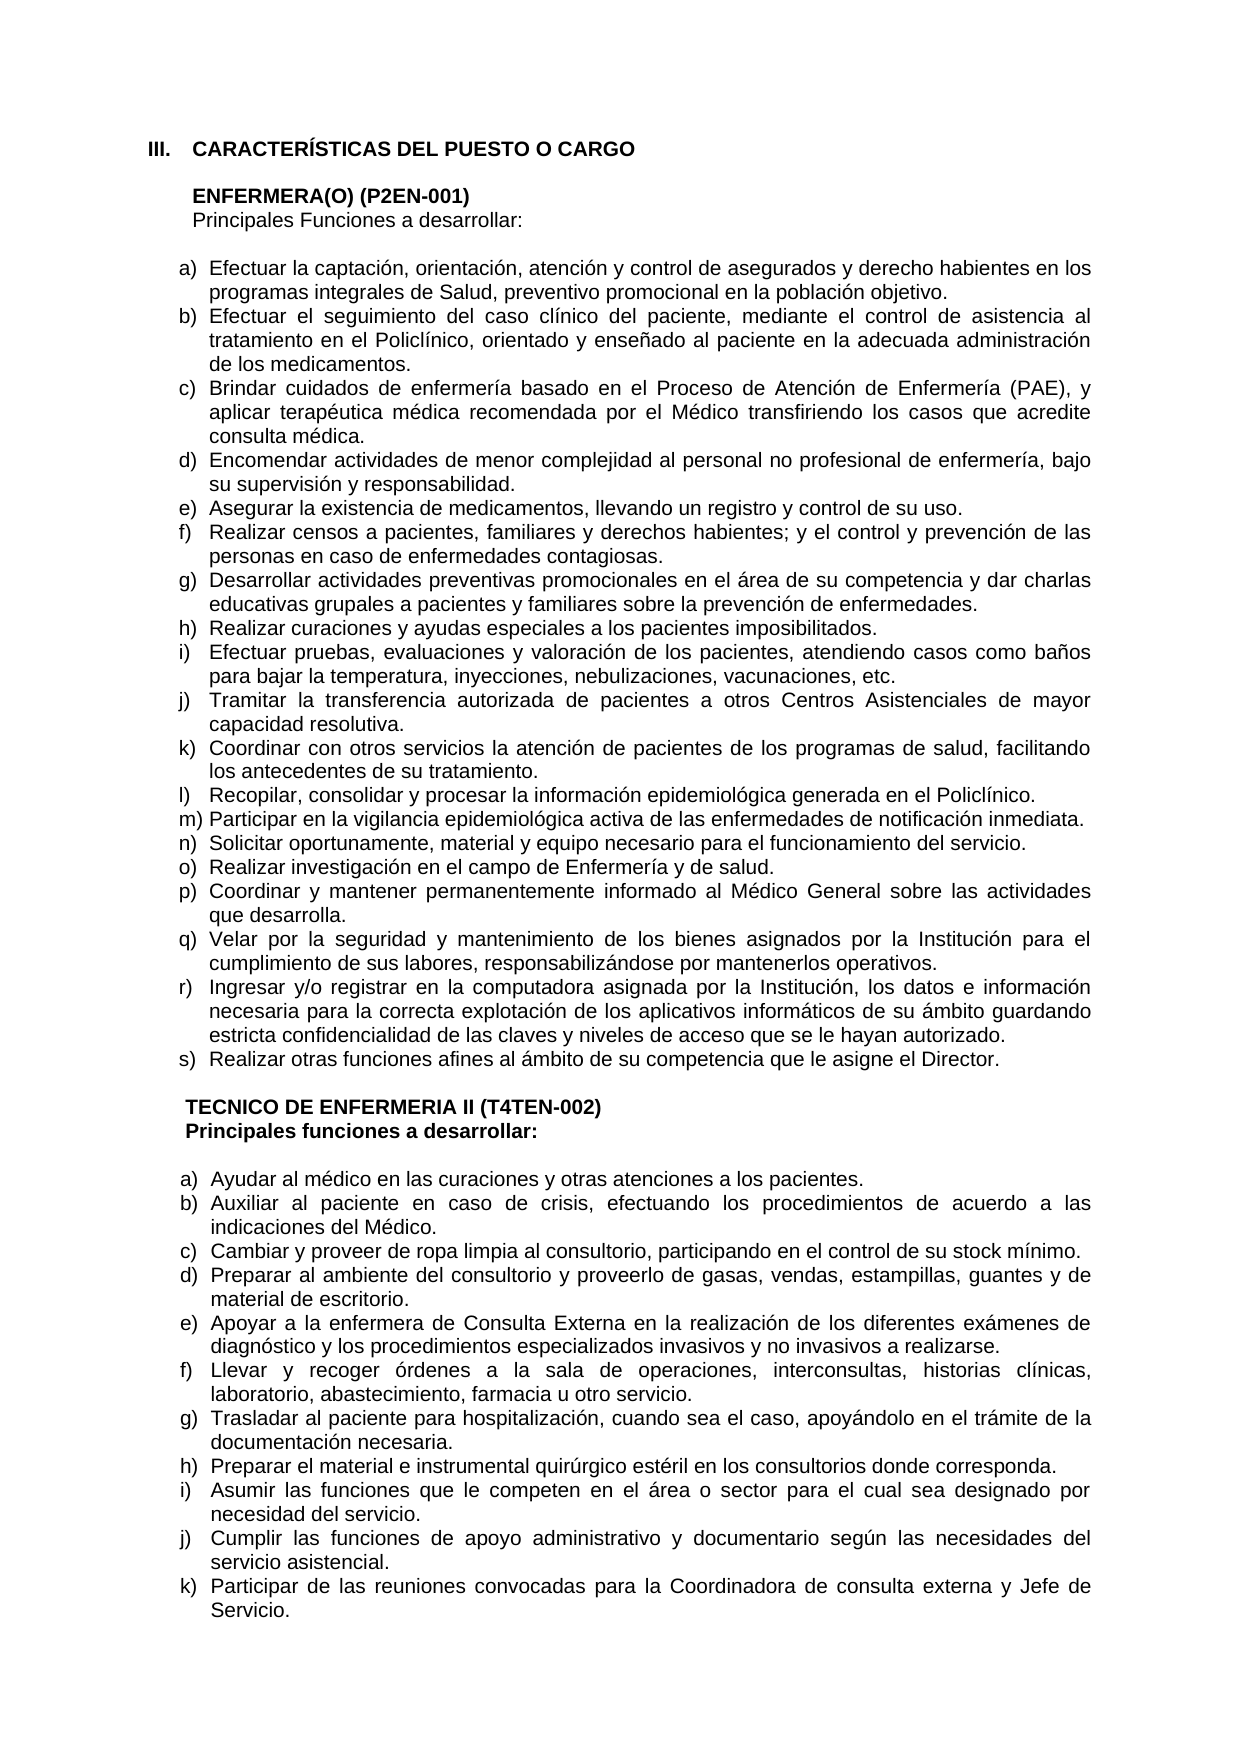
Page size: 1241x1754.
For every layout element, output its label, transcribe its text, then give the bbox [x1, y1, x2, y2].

list Coordinar y mantener permanentemente informado al Médico General sobre las actividades que desarrolla. [179, 879, 1092, 927]
list Trasladar al paciente para hospitalización, cuando sea el caso, apoyándolo en el trámite de la documentación necesaria. [180, 1406, 1092, 1454]
list Preparar el material e instrumental quirúrgico estéril en los consultorios donde corresponda. [180, 1454, 1092, 1478]
list Realizar curaciones y ayudas especiales a los pacientes imposibilitados. [179, 616, 1092, 639]
list Encomendar actividades de menor complejidad al personal no profesional de enfermería, bajo su supervisión y responsabilidad. [179, 448, 1092, 496]
list Coordinar con otros servicios la atención de pacientes de los programas de salud, facilitando los antecedentes de su tratamiento. [179, 735, 1092, 783]
text Principales funciones a desarrollar: [185, 1119, 1092, 1143]
list Realizar otras funciones afines al ámbito de su competencia que le asigne el Director. [179, 1047, 1092, 1071]
text Principales Funciones a desarrollar: [177, 208, 1092, 232]
list Velar por la seguridad y mantenimiento de los bienes asignados por la Institución para el cumplimiento de sus labores, responsabilizándose por mantenerlos operativos. [179, 927, 1092, 975]
list Cambiar y proveer de ropa limpia al consultorio, participando en el control de su stock mínimo. [180, 1238, 1092, 1262]
list Preparar al ambiente del consultorio y proveerlo de gasas, vendas, estampillas, guantes y de material de escritorio. [180, 1262, 1092, 1310]
list Solicitar oportunamente, material y equipo necesario para el funcionamiento del servicio. [179, 831, 1092, 855]
list Asumir las funciones que le competen en el área o sector para el cual sea designado por necesidad del servicio. [180, 1478, 1092, 1526]
list Realizar investigación en el campo de Enfermería y de salud. [179, 855, 1092, 879]
list Desarrollar actividades preventivas promocionales en el área de su competencia y dar charlas educativas grupales a pacientes y familiares sobre la prevención de enfermedades. [179, 568, 1092, 616]
list Participar en la vigilancia epidemiológica activa de las enfermedades de notificación inmediata. [179, 807, 1092, 831]
list Efectuar el seguimiento del caso clínico del paciente, mediante el control de asistencia al tratamiento en el Policlínico, orientado y enseñado al paciente en la adecuada administración de los medicamentos. [179, 304, 1092, 376]
list Llevar y recoger órdenes a la sala de operaciones, interconsultas, historias clínicas, laboratorio, abastecimiento, farmacia u otro servicio. [180, 1358, 1092, 1406]
text ENFERMERA(O) (P2EN-001) [192, 184, 1092, 208]
list CARACTERÍSTICAS DEL PUESTO O CARGO [148, 136, 1092, 160]
list Asegurar la existencia de medicamentos, llevando un registro y control de su uso. [179, 496, 1092, 520]
text TECNICO DE ENFERMERIA II (T4TEN-002) [185, 1095, 1092, 1119]
list Cumplir las funciones de apoyo administrativo y documentario según las necesidades del servicio asistencial. [180, 1526, 1092, 1574]
list Participar de las reuniones convocadas para la Coordinadora de consulta externa y Jefe de Servicio. [180, 1574, 1092, 1622]
list Brindar cuidados de enfermería basado en el Proceso de Atención de Enfermería (PAE), y aplicar terapéutica médica recomendada por el Médico transfiriendo los casos que acredite consulta médica. [179, 376, 1092, 448]
list Auxiliar al paciente en caso de crisis, efectuando los procedimientos de acuerdo a las indicaciones del Médico. [180, 1191, 1092, 1238]
list Ingresar y/o registrar en la computadora asignada por la Institución, los datos e información necesaria para la correcta explotación de los aplicativos informáticos de su ámbito guardando estricta confidencialidad de las claves y niveles de acceso que se le hayan autorizado. [179, 975, 1092, 1047]
list Tramitar la transferencia autorizada de pacientes a otros Centros Asistenciales de mayor capacidad resolutiva. [179, 687, 1092, 735]
list Apoyar a la enfermera de Consulta Externa en la realización de los diferentes exámenes de diagnóstico y los procedimientos especializados invasivos y no invasivos a realizarse. [180, 1310, 1092, 1358]
list Recopilar, consolidar y procesar la información epidemiológica generada en el Policlínico. [179, 783, 1092, 807]
list Efectuar la captación, orientación, atención y control de asegurados y derecho habientes en los programas integrales de Salud, preventivo promocional en la población objetivo. [179, 256, 1092, 304]
list Efectuar pruebas, evaluaciones y valoración de los pacientes, atendiendo casos como baños para bajar la temperatura, inyecciones, nebulizaciones, vacunaciones, etc. [179, 639, 1092, 687]
list Realizar censos a pacientes, familiares y derechos habientes; y el control y prevención de las personas en caso de enfermedades contagiosas. [179, 520, 1092, 568]
list Ayudar al médico en las curaciones y otras atenciones a los pacientes. [180, 1167, 1092, 1191]
